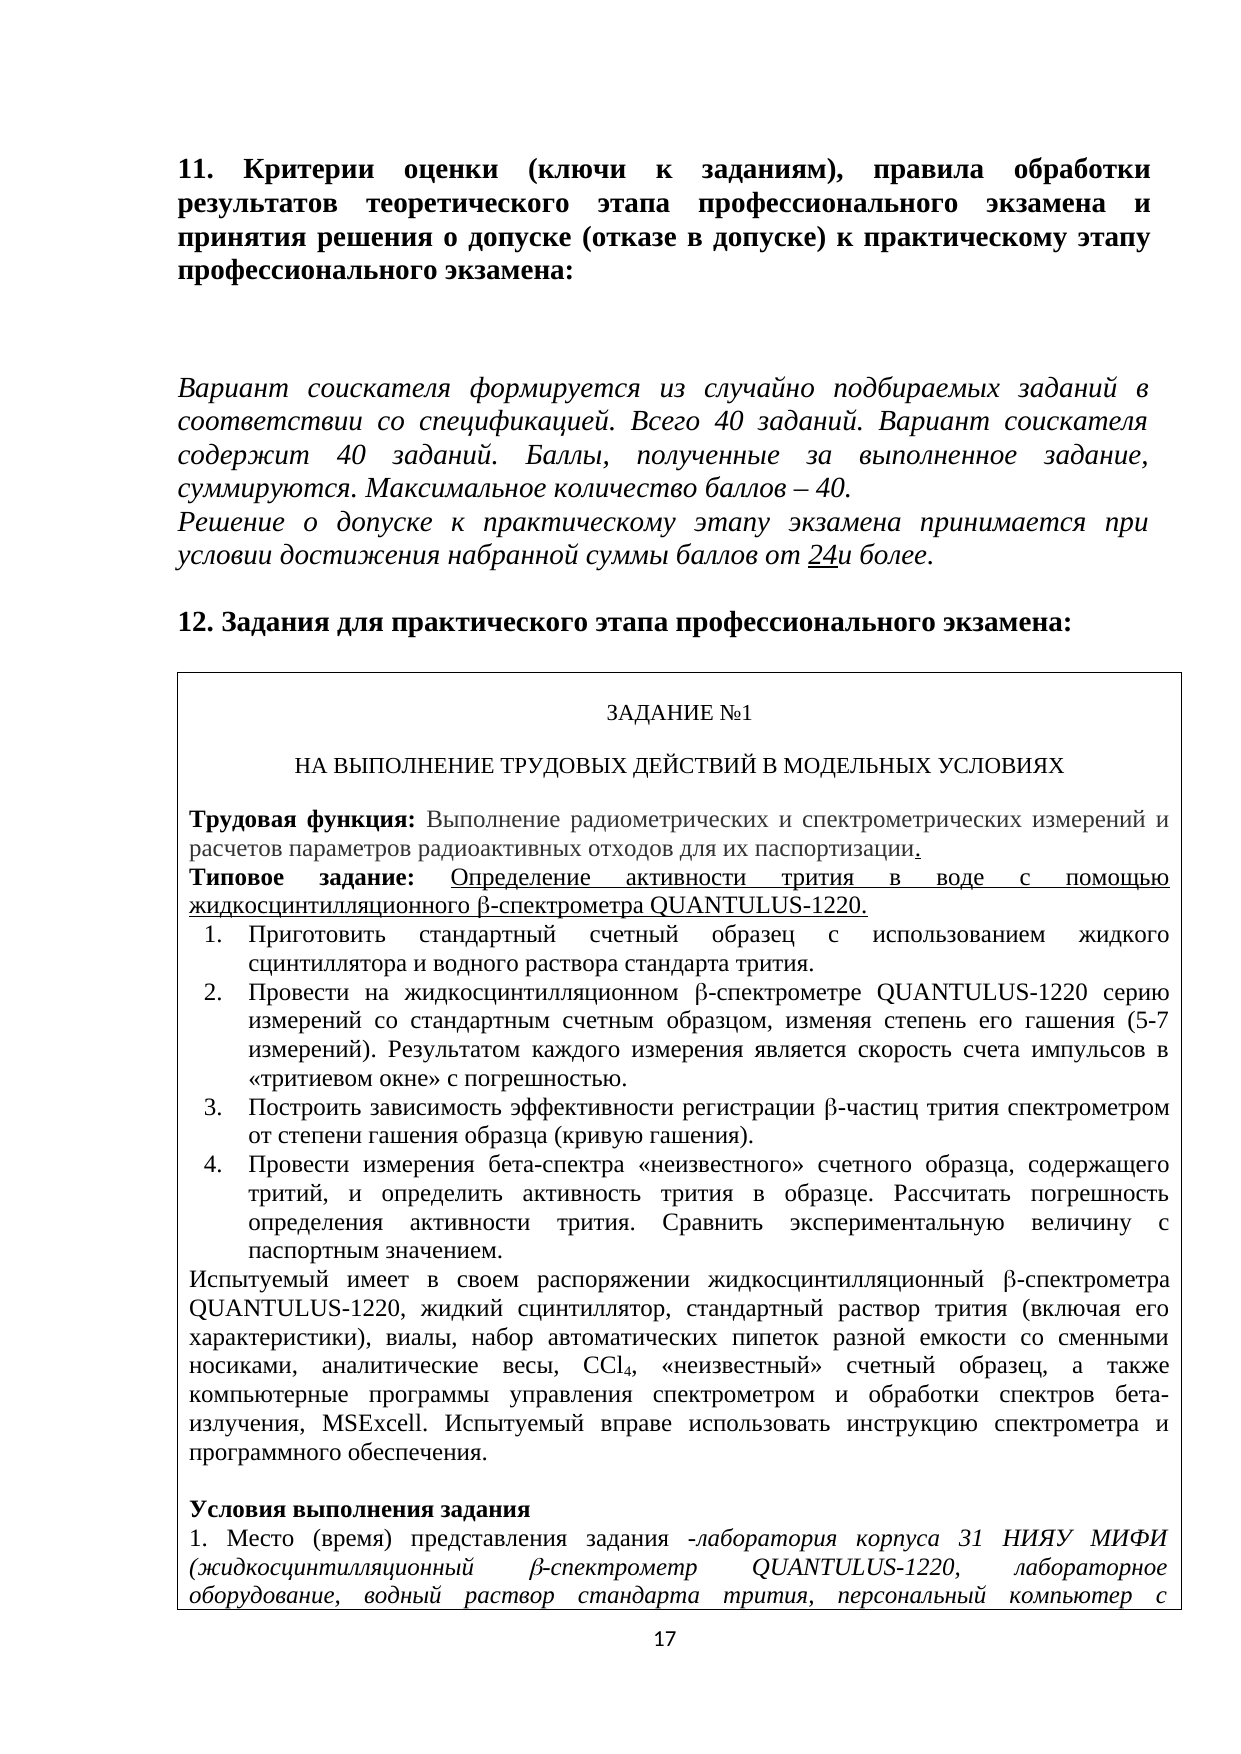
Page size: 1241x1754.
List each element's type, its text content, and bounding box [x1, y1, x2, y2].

text Решение о допуске к практическому этапу экзамена принимается при условии достижения набранной суммы баллов от 24и более. [177, 504, 1152, 571]
text 11. Критерии оценки (ключи к заданиям), правила обработки результатов теоретического этапа профессионального экзамена и принятия решения о допуске (отказе в допуске) к практическому этапу профессионального экзамена: [177, 152, 1152, 286]
text 12. Задания для практического этапа профессионального экзамена: [177, 604, 1152, 638]
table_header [178, 673, 1181, 1609]
text Вариант соискателя формируется из случайно подбираемых заданий в соответствии со спецификацией. Всего 40 заданий. Вариант соискателя содержит 40 заданий. Баллы, полученные за выполненное задание, суммируются. Максимальное количество баллов – 40. [177, 370, 1152, 504]
